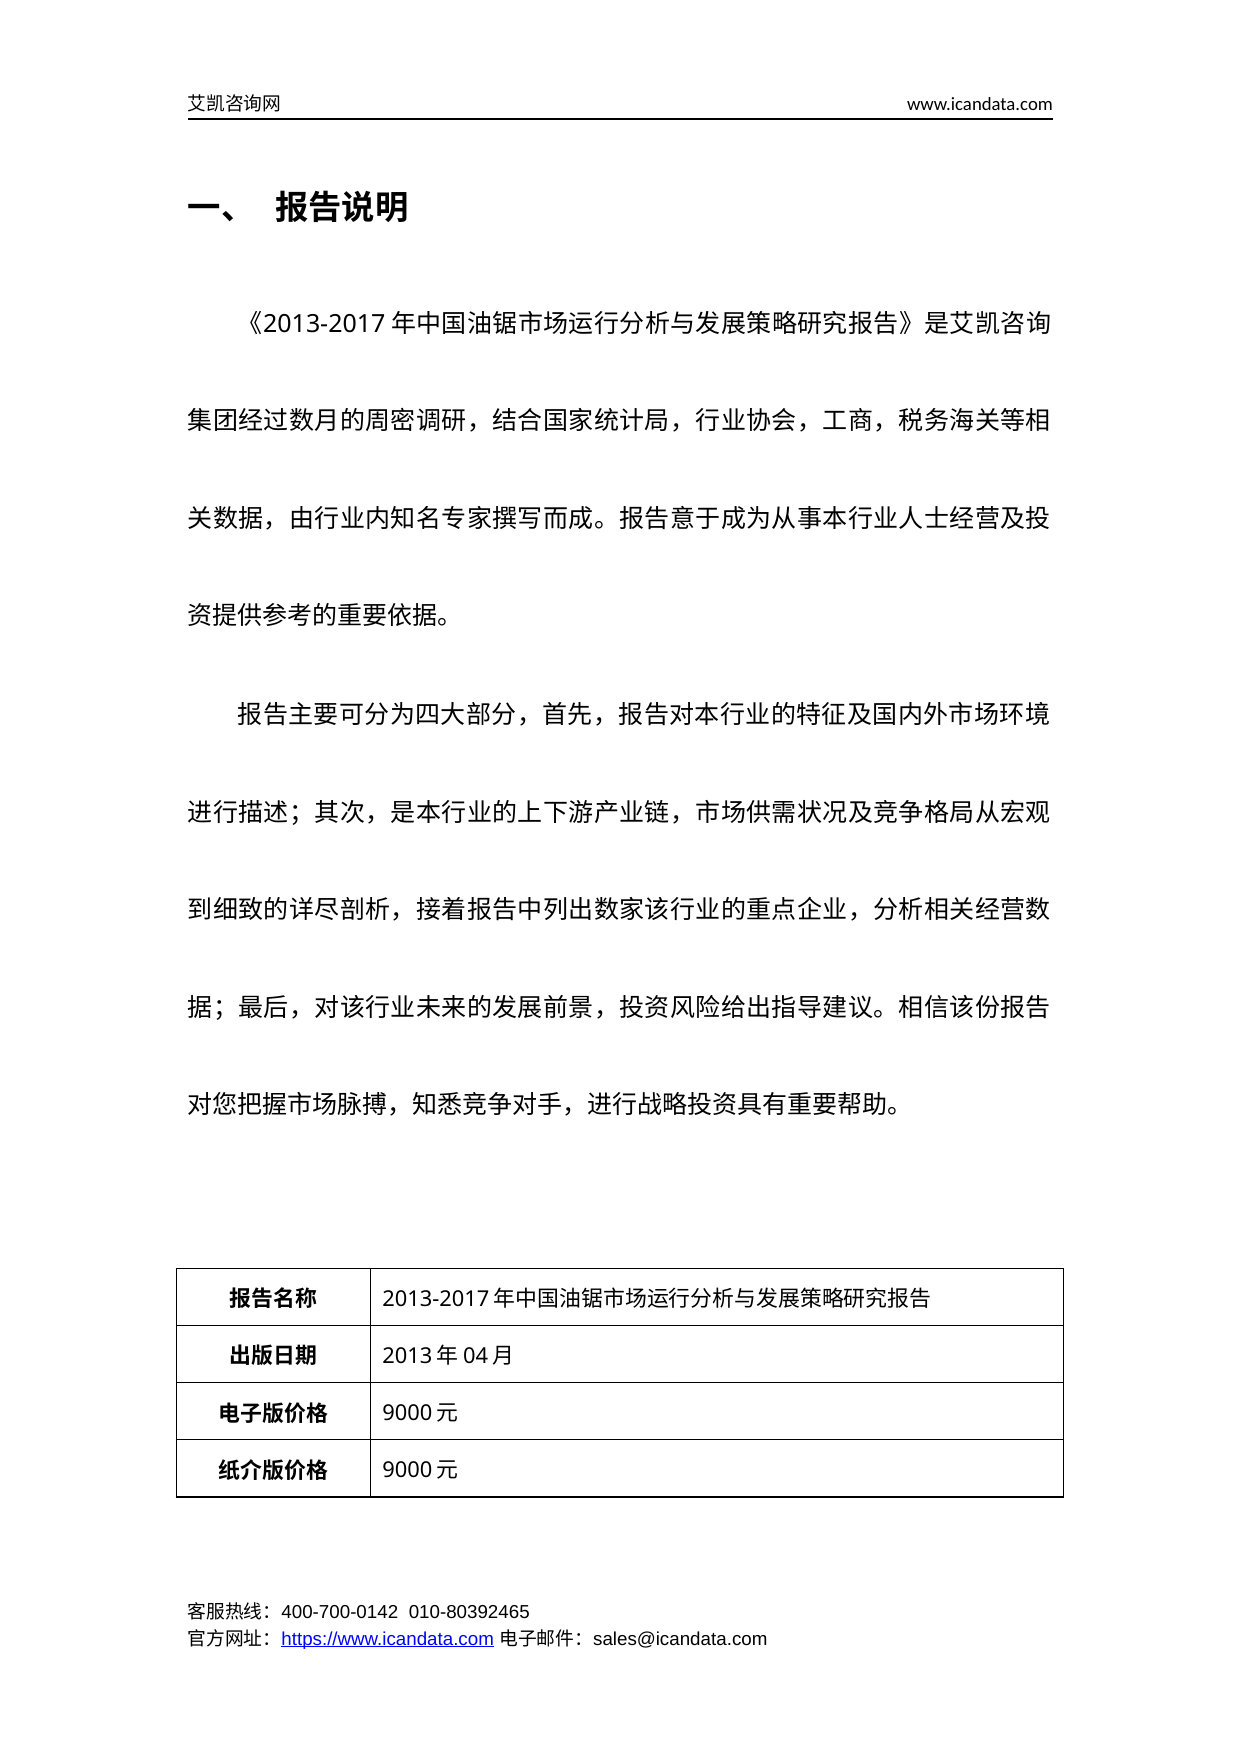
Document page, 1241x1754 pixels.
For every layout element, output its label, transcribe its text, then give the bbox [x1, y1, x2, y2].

table_header 2013-2017年中国油锯市场运行分析与发展策略研究报告 [371, 1269, 1063, 1325]
table_header 报告名称 [177, 1269, 370, 1325]
table_cell 出版日期 [177, 1326, 370, 1382]
text 《2013-2017年中国油锯市场运行分析与发展策略研究报告》是艾凯咨询集团经过数月的周密调研，结合国家统计局，行业协会，工商，税务海关等相关数据，由行业内知名专家撰写而成。报告意于成为从事本行业人士经营及投资提供参考的重要依据。 [187, 289, 1053, 646]
table_cell 2013年04月 [371, 1326, 1063, 1382]
table_cell 纸介版价格 [177, 1440, 370, 1496]
text 报告主要可分为四大部分，首先，报告对本行业的特征及国内外市场环境进行描述；其次，是本行业的上下游产业链，市场供需状况及竞争格局从宏观到细致的详尽剖析，接着报告中列出数家该行业的重点企业，分析相关经营数据；最后，对该行业未来的发展前景，投资风险给出指导建议。相信该份报告对您把握市场脉搏，知悉竞争对手，进行战略投资具有重要帮助。 [187, 681, 1053, 1136]
table_cell 9000元 [371, 1440, 1063, 1496]
table_cell 电子版价格 [177, 1383, 370, 1439]
subtitle 报告说明 [187, 172, 1053, 237]
table_cell 9000元 [371, 1383, 1063, 1439]
